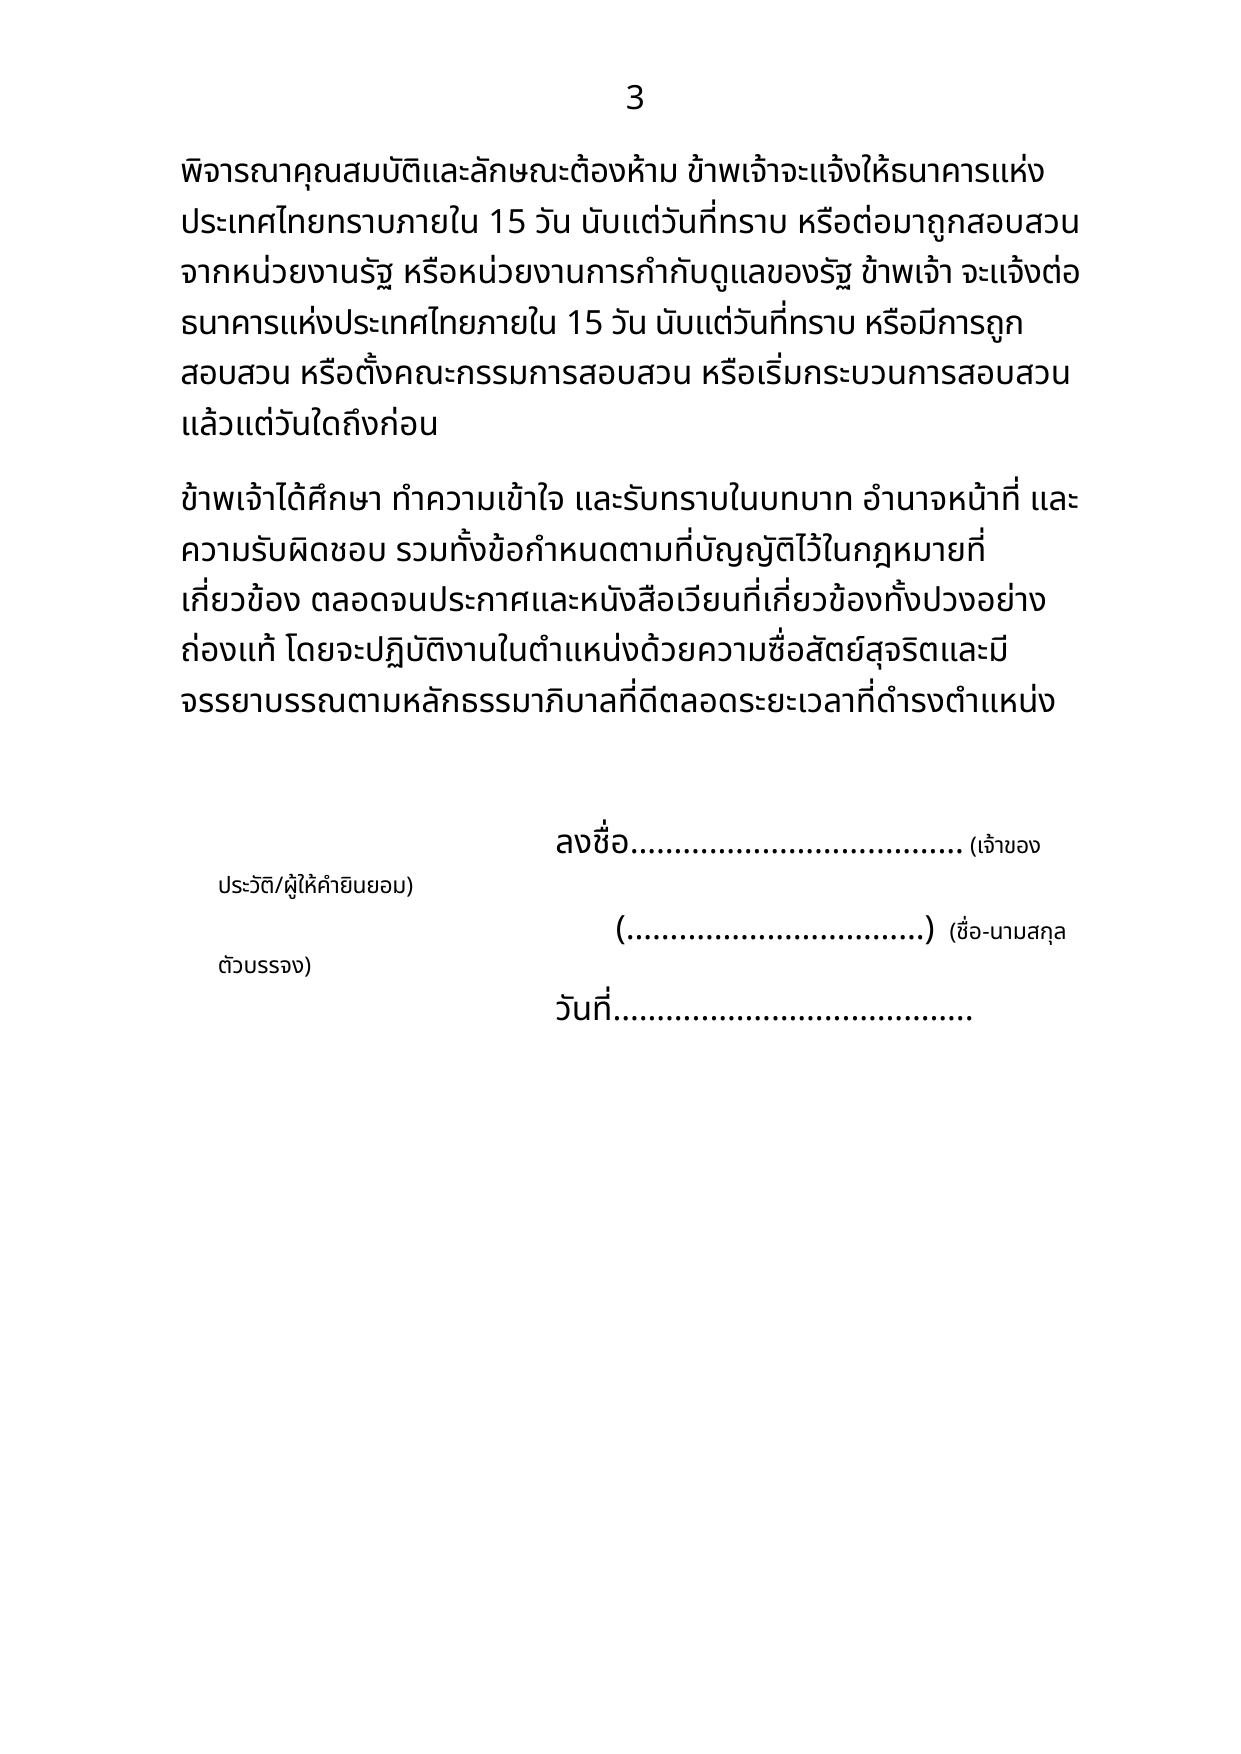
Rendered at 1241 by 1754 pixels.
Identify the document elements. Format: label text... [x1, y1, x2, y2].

text (…….………………………) (ชื่อ-นามสกุล ตัวบรรจง) [218, 903, 1090, 984]
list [180, 147, 1090, 450]
list ข้าพเจ้าได้ศึกษา ทำความเข้าใจ และรับทราบในบทบาท อำนาจหน้าที่ และความรับผิดชอบ รวมทั้งข้อกำหนดตามที่บัญญัติไว้ในกฎหมายที่เกี่ยวข้อง ตลอดจนประกาศและหนังสือเวียนที่เกี่ยวข้องทั้งปวงอย่างถ่องแท้ โดยจะปฏิบัติงานในตำแหน่งด้วยความซื่อสัตย์สุจริตและมีจรรยาบรรณตามหลักธรรมาภิบาลที่ดีตลอดระยะเวลาที่ดำรงตำแหน่ง [180, 475, 1090, 727]
text วันที่………...…………...………….. [180, 984, 1090, 1035]
text ลงชื่อ………………………..……… (เจ้าของประวัติ/ผู้ให้คำยินยอม) [218, 818, 1090, 903]
